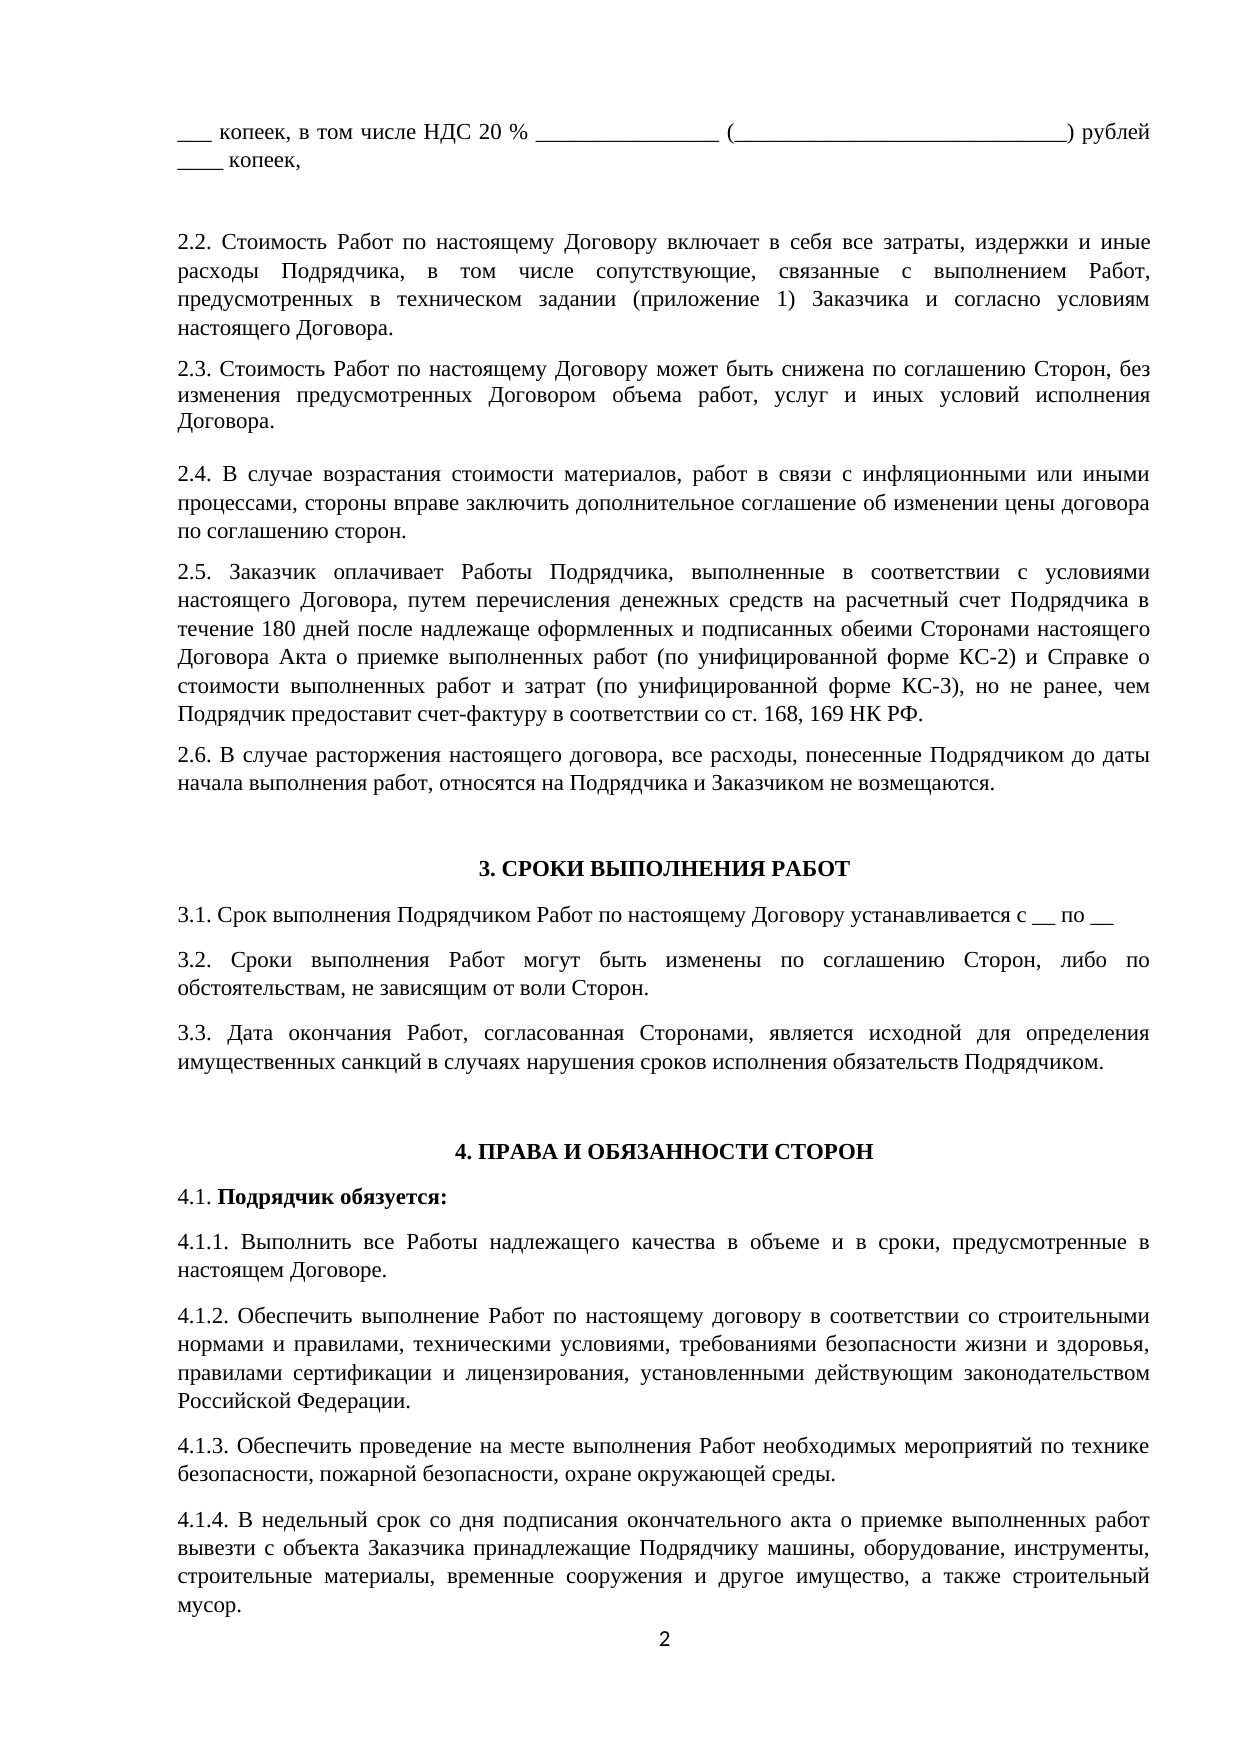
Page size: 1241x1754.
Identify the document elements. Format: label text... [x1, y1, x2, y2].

text 4.1.1. Выполнить все Работы надлежащего качества в объеме и в сроки, предусмотренные в настоящем Договоре. [177, 1228, 1152, 1283]
text 4.1.4. В недельный срок со дня подписания окончательного акта о приемке выполненных работ вывезти с объекта Заказчика принадлежащие Подрядчику машины, оборудование, инструменты, строительные материалы, временные сооружения и другое имущество, а также строительный мусор. [177, 1506, 1152, 1617]
text 2.6. В случае расторжения настоящего договора, все расходы, понесенные Подрядчиком до даты начала выполнения работ, относятся на Подрядчика и Заказчиком не возмещаются. [177, 741, 1152, 796]
text 2.5. Заказчик оплачивает Работы Подрядчика, выполненные в соответствии с условиями настоящего Договора, путем перечисления денежных средств на расчетный счет Подрядчика в течение 180 дней после надлежаще оформленных и подписанных обеими Сторонами настоящего Договора Акта о приемке выполненных работ (по унифицированной форме КС-2) и Справке о стоимости выполненных работ и затрат (по унифицированной форме КС-3), но не ранее, чем Подрядчик предоставит счет-фактуру в соответствии со ст. 168, 169 НК РФ. [177, 558, 1152, 726]
text 4.1.3. Обеспечить проведение на месте выполнения Работ необходимых мероприятий по технике безопасности, пожарной безопасности, охране окружающей среды. [177, 1432, 1152, 1487]
text 4. ПРАВА И ОБЯЗАННОСТИ СТОРОН [177, 1138, 1152, 1164]
text 3.3. Дата окончания Работ, согласованная Сторонами, является исходной для определения имущественных санкций в случаях нарушения сроков исполнения обязательств Подрядчиком. [177, 1019, 1152, 1074]
text 3. СРОКИ ВЫПОЛНЕНИЯ РАБОТ [177, 856, 1152, 882]
text 3.2. Сроки выполнения Работ могут быть изменены по соглашению Сторон, либо по обстоятельствам, не зависящим от воли Сторон. [177, 946, 1152, 1001]
text 2.2. Стоимость Работ по настоящему Договору включает в себя все затраты, издержки и иные расходы Подрядчика, в том числе сопутствующие, связанные с выполнением Работ, предусмотренных в техническом задании (приложение 1) Заказчика и согласно условиям настоящего Договора. [177, 228, 1152, 340]
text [177, 118, 1152, 173]
text 4.1. Подрядчик обязуется: [177, 1183, 1152, 1209]
text 2.4. В случае возрастания стоимости материалов, работ в связи с инфляционными или иными процессами, стороны вправе заключить дополнительное соглашение об изменении цены договора по соглашению сторон. [177, 460, 1152, 543]
text 4.1.2. Обеспечить выполнение Работ по настоящему договору в соответствии со строительными нормами и правилами, техническими условиями, требованиями безопасности жизни и здоровья, правилами сертификации и лицензирования, установленными действующим законодательством Российской Федерации. [177, 1302, 1152, 1413]
text 3.1. Срок выполнения Подрядчиком Работ по настоящему Договору устанавливается с __ по __ [177, 901, 1152, 927]
text 2.3. Стоимость Работ по настоящему Договору может быть снижена по соглашению Сторон, без изменения предусмотренных Договором объема работ, услуг и иных условий исполнения Договора. [177, 355, 1152, 434]
